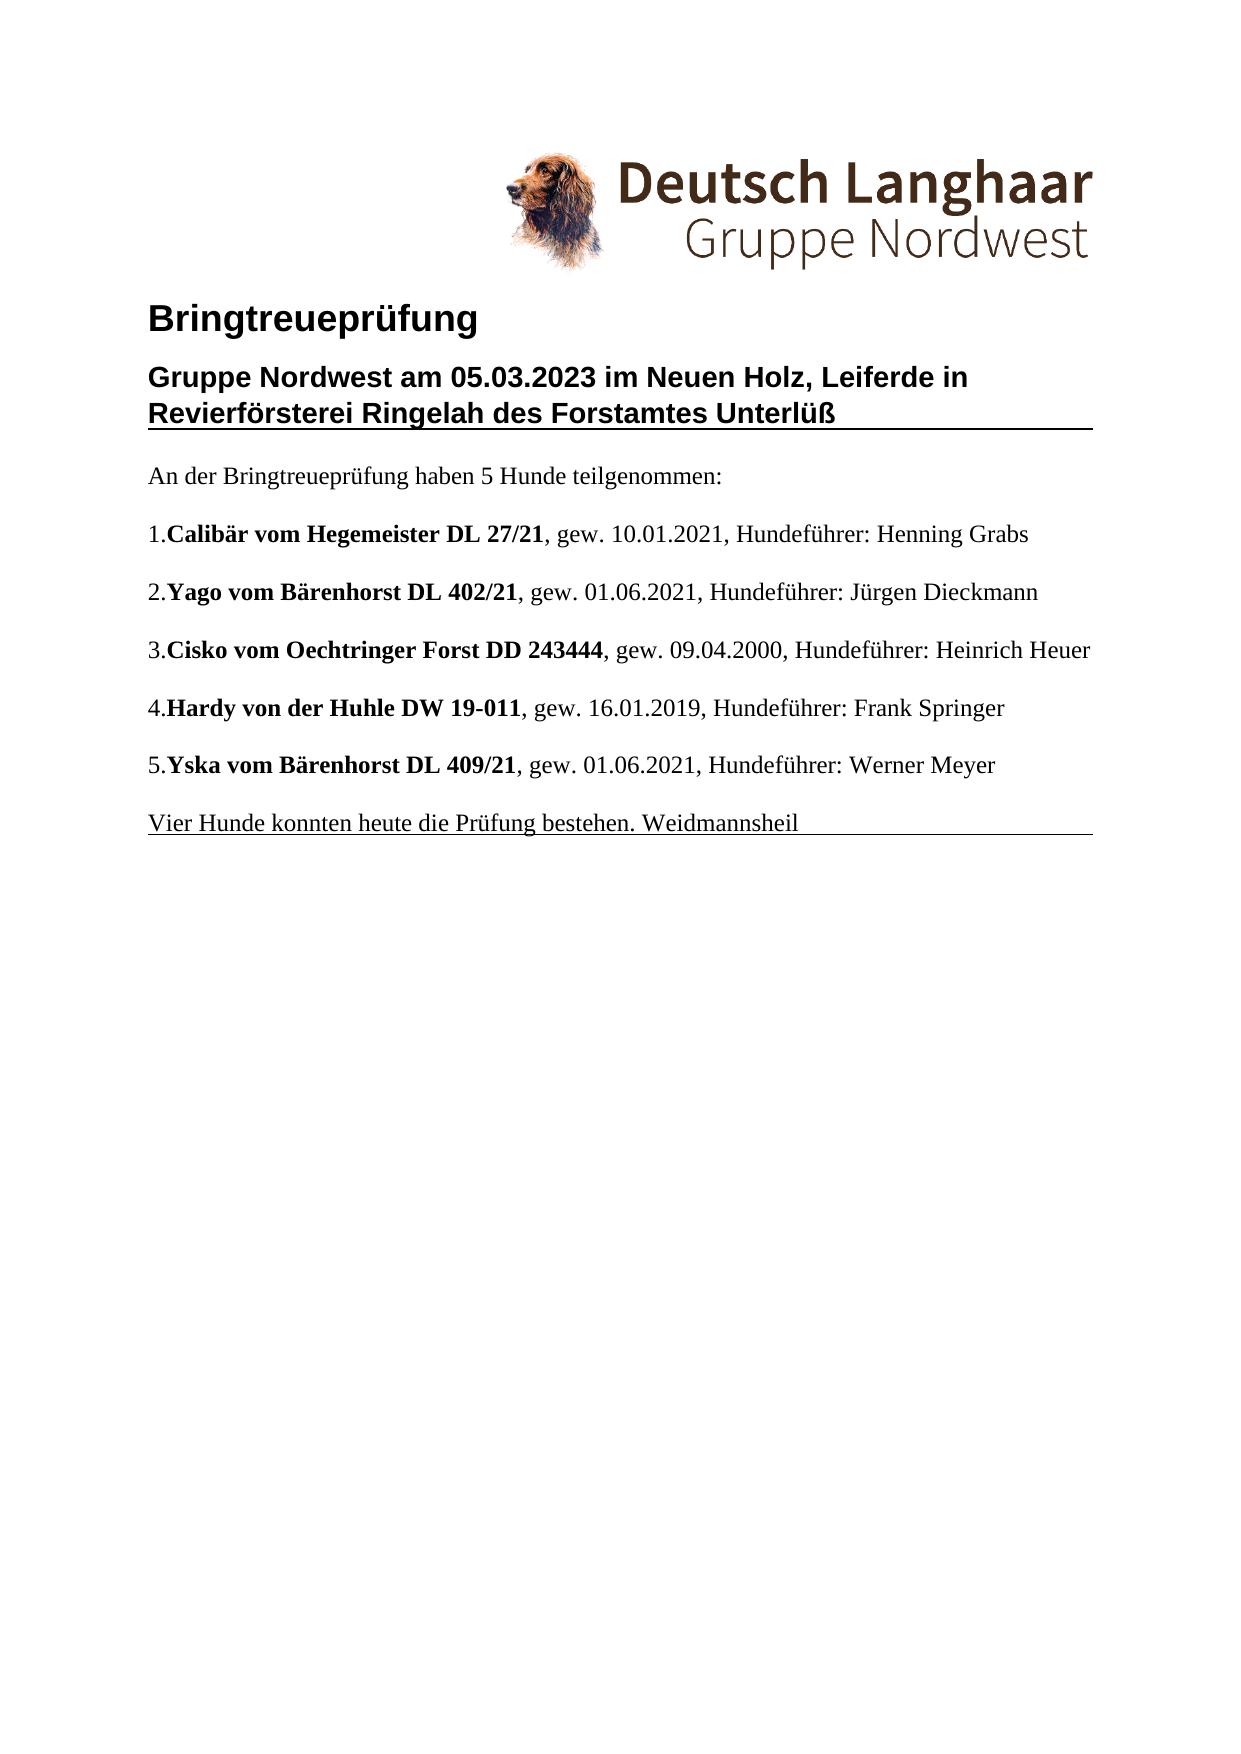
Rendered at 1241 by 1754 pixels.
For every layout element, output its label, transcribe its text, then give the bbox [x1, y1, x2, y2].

text An der Bringtreueprüfung haben 5 Hunde teilgenommen: [148, 461, 1093, 490]
text Vier Hunde konnten heute die Prüfung bestehen. Weidmannsheil [148, 808, 1093, 834]
text Gruppe Nordwest am 05.03.2023 im Neuen Holz, Leiferde in Revierförsterei Ringelah des Forstamtes Unterlüß [148, 359, 1093, 428]
text 3.Cisko vom Oechtringer Forst DD 243444, gew. 09.04.2000, Hundeführer: Heinrich Heuer [148, 635, 1093, 663]
text Bringtreueprüfung [148, 296, 1093, 339]
text 4.Hardy von der Huhle DW 19-011, gew. 16.01.2019, Hundeführer: Frank Springer [148, 693, 1093, 721]
picture [496, 147, 1093, 278]
text 2.Yago vom Bärenhorst DL 402/21, gew. 01.06.2021, Hundeführer: Jürgen Dieckmann [148, 577, 1093, 606]
text 5.Yska vom Bärenhorst DL 409/21, gew. 01.06.2021, Hundeführer: Werner Meyer [148, 751, 1093, 779]
text 1.Calibär vom Hegemeister DL 27/21, gew. 10.01.2021, Hundeführer: Henning Grabs [148, 519, 1093, 548]
